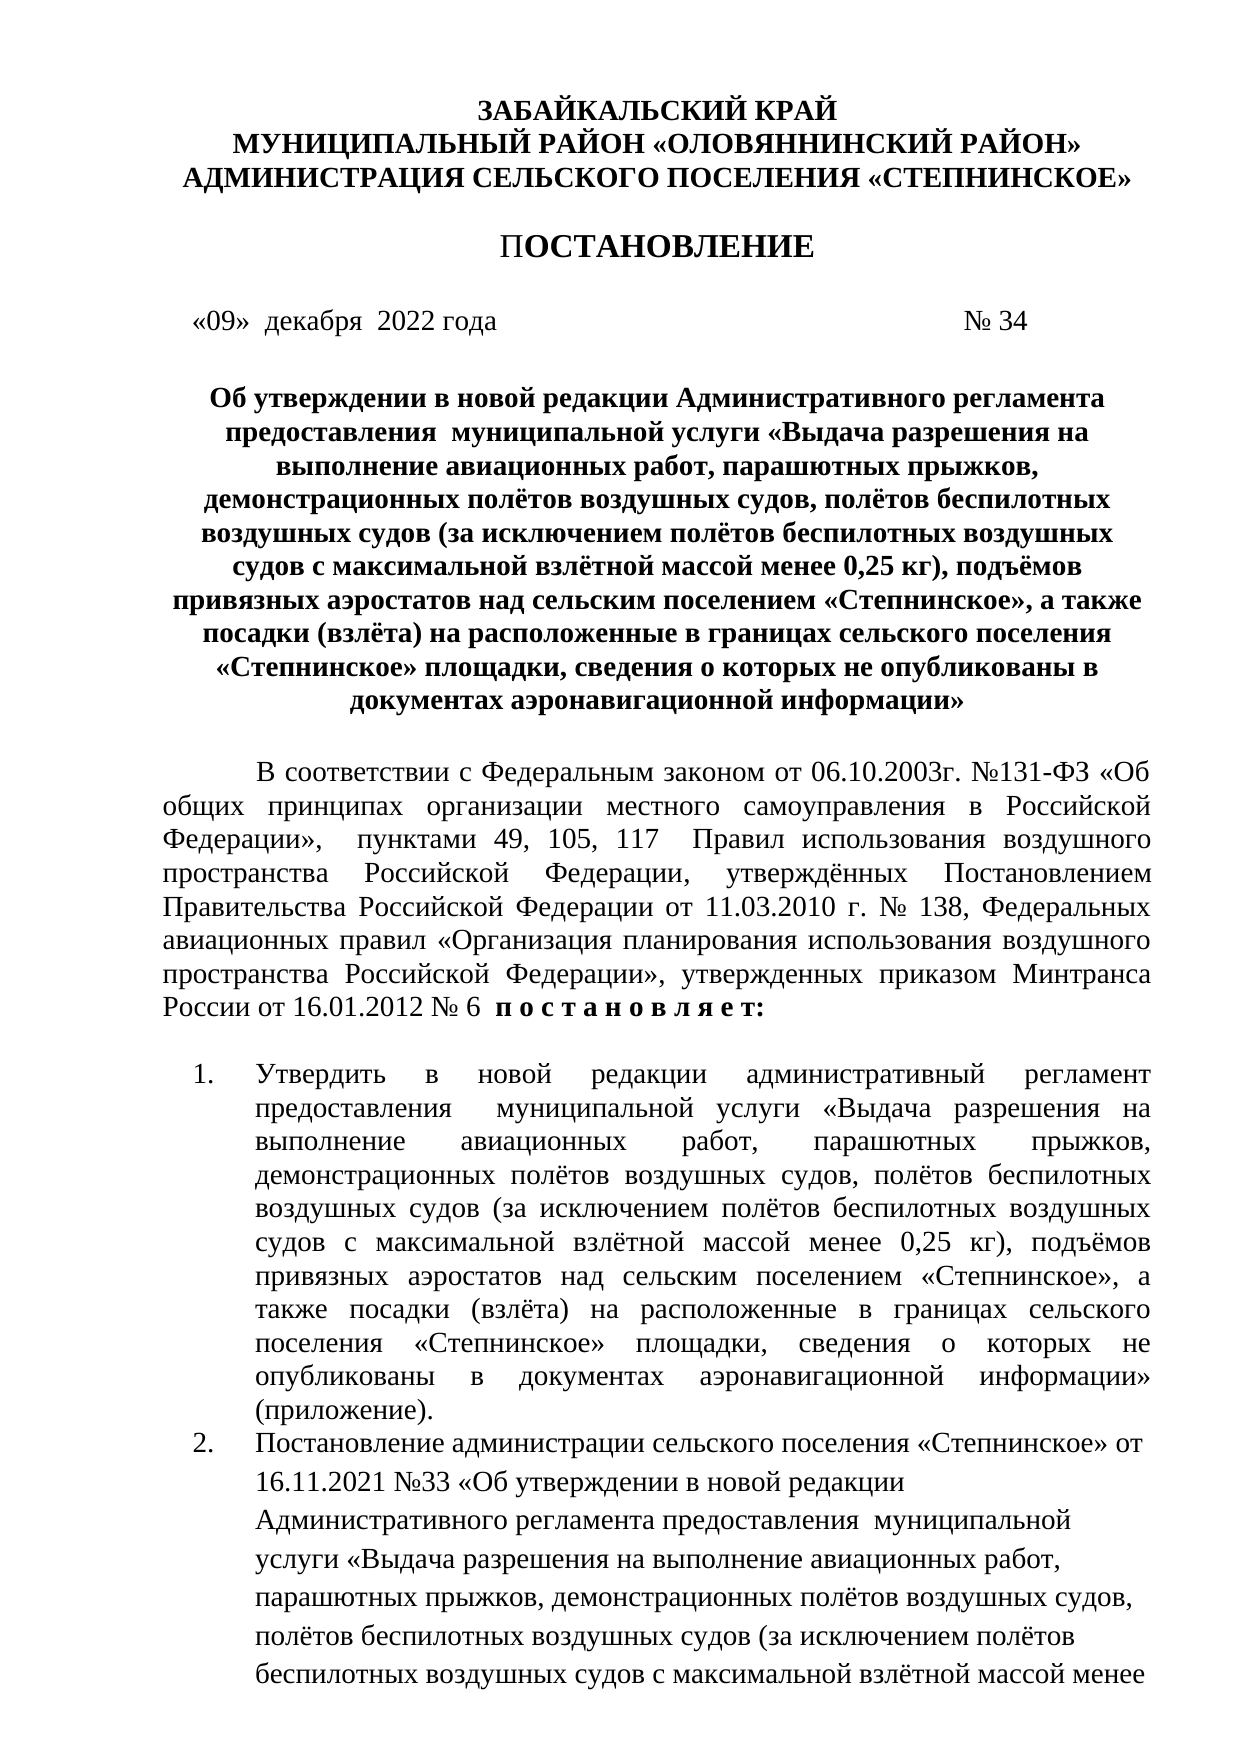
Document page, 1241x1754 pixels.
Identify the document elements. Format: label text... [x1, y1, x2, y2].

text «09» декабря 2022 года № 34 [162, 303, 1152, 337]
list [192, 1425, 1152, 1690]
text ЗАБАЙКАЛЬСКИЙ КРАЙ [162, 93, 1152, 126]
text Об утверждении в новой редакции Административного регламента предоставления муниципальной услуги «Выдача разрешения на выполнение авиационных работ, парашютных прыжков, демонстрационных полётов воздушных судов, полётов беспилотных воздушных судов (за исключением полётов беспилотных воздушных судов с максимальной взлётной массой менее 0,25 кг), подъёмов привязных аэростатов над сельским поселением «Степнинское», а также посадки (взлёта) на расположенные в границах сельского поселения «Степнинское» площадки, сведения о которых не опубликованы в документах аэронавигационной информации» [162, 381, 1152, 716]
subtitle ПОСТАНОВЛЕНИЕ [162, 227, 1152, 265]
subtitle АДМИНИСТРАЦИЯ СЕЛЬСКОГО ПОСЕЛЕНИЯ «СТЕПНИНСКОЕ» [162, 160, 1152, 193]
list Утвердить в новой редакции административный регламент предоставления муниципальной услуги «Выдача разрешения на выполнение авиационных работ, парашютных прыжков, демонстрационных полётов воздушных судов, полётов беспилотных воздушных судов (за исключением полётов беспилотных воздушных судов с максимальной взлётной массой менее 0,25 кг), подъёмов привязных аэростатов над сельским поселением «Степнинское», а также посадки (взлёта) на расположенные в границах сельского поселения «Степнинское» площадки, сведения о которых не опубликованы в документах аэронавигационной информации» (приложение). [192, 1056, 1152, 1425]
text МУНИЦИПАЛЬНЫЙ РАЙОН «ОЛОВЯННИНСКИЙ РАЙОН» [162, 126, 1152, 160]
text В соответствии с Федеральным законом от 06.10.2003г. №131-ФЗ «Об общих принципах организации местного самоуправления в Российской Федерации», пунктами 49, 105, 117 Правил использования воздушного пространства Российской Федерации, утверждённых Постановлением Правительства Российской Федерации от 11.03.2010 г. № 138, Федеральных авиационных правил «Организация планирования использования воздушного пространства Российской Федерации», утвержденных приказом Минтранса России от 16.01.2012 № 6 п о с т а н о в л я е т: [162, 754, 1152, 1023]
